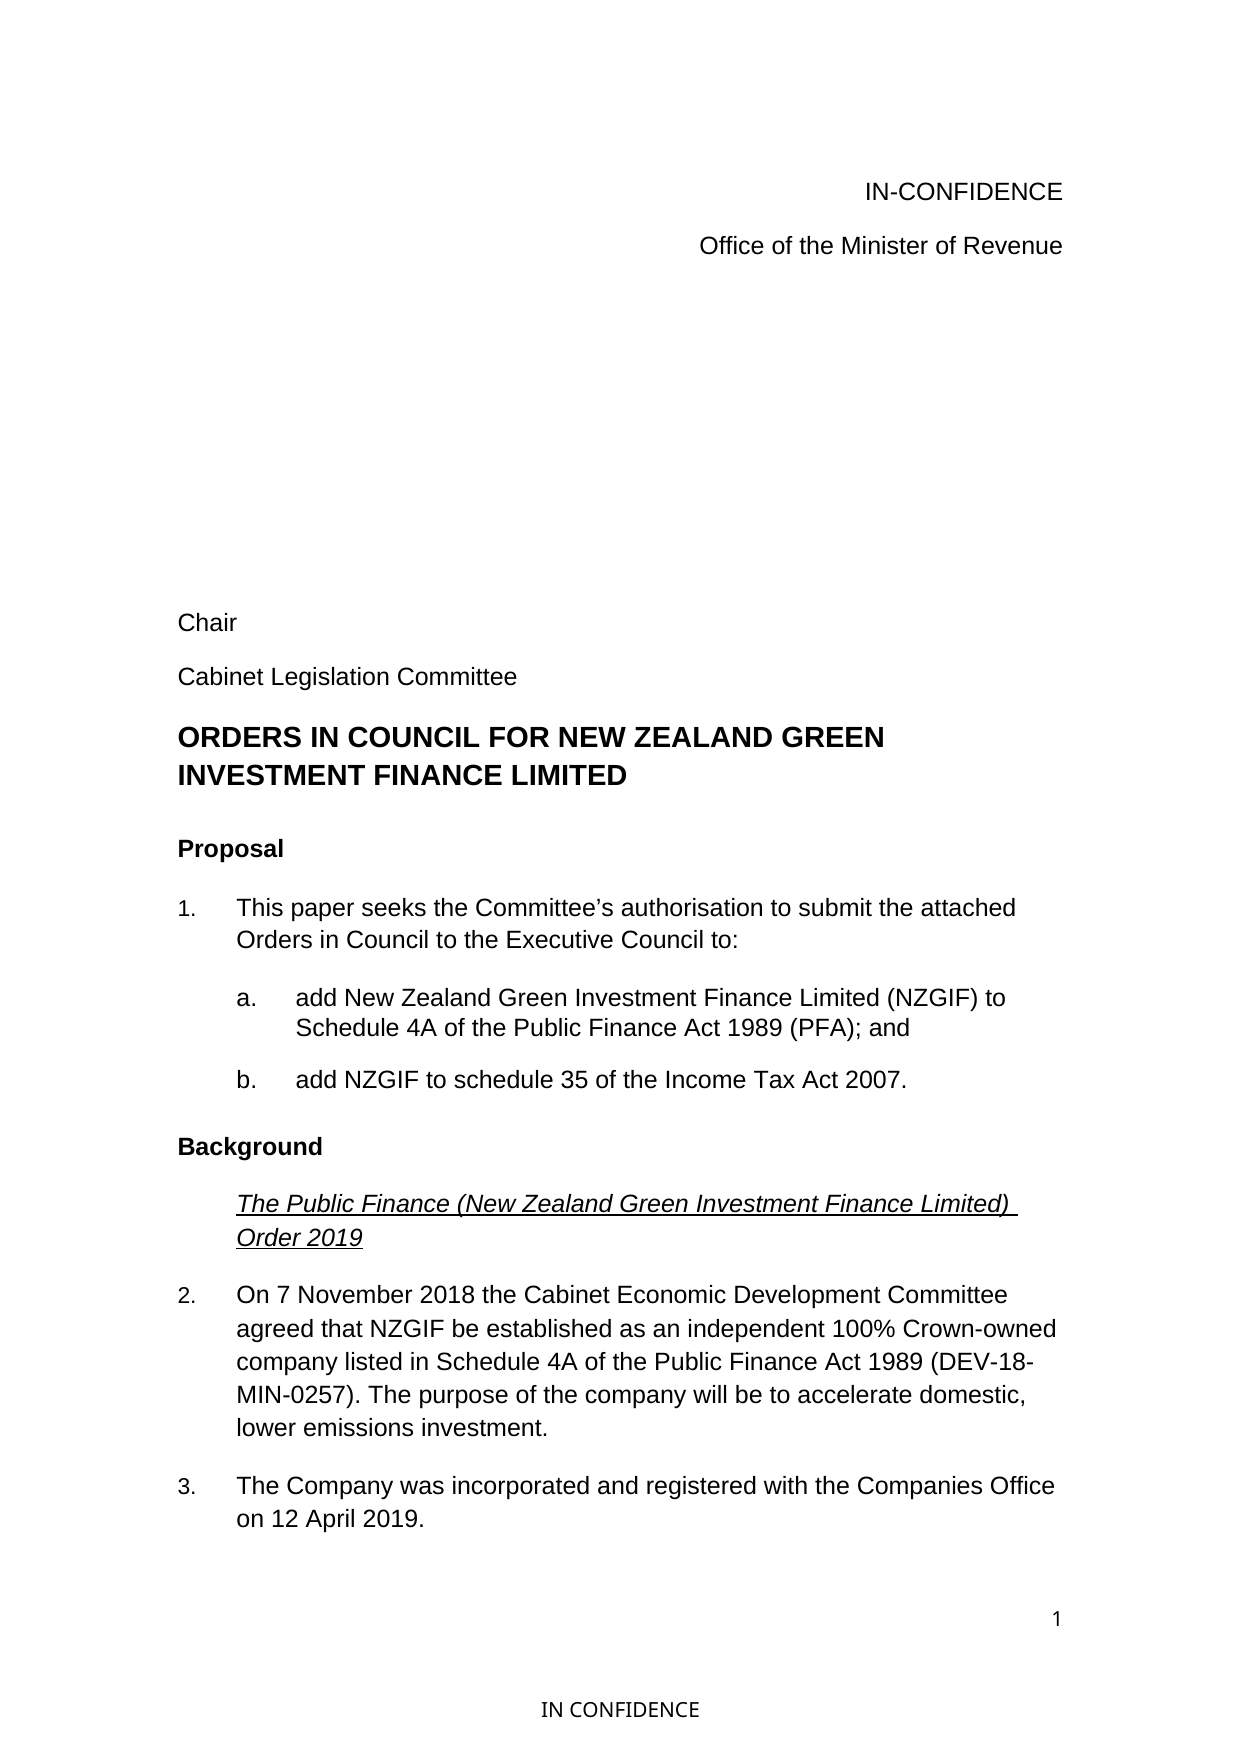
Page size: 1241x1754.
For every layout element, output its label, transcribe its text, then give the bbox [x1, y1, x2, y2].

title orders in council for NEW ZEALAND GREEN INVESTMENT FINANCE lIMITED [177, 720, 1063, 792]
text The Company was incorporated and registered with the Companies Office on 12 April 2019. [177, 1471, 1063, 1532]
list add NZGIF to schedule 35 of the Income Tax Act 2007. [236, 1065, 1063, 1094]
text This paper seeks the Committee’s authorisation to submit the attached Orders in Council to the Executive Council to: [177, 892, 1063, 954]
text Cabinet Legislation Committee [177, 662, 1063, 691]
text On 7 November 2018 the Cabinet Economic Development Committee agreed that NZGIF be established as an independent 100% Crown-owned company listed in Schedule 4A of the Public Finance Act 1989 (DEV-18-MIN-0257). The purpose of the company will be to accelerate domestic, lower emissions investment. [177, 1281, 1063, 1441]
list add New Zealand Green Investment Finance Limited (NZGIF) to Schedule 4A of the Public Finance Act 1989 (PFA); and [236, 983, 1063, 1042]
text Chair [177, 608, 1063, 637]
subtitle Proposal [177, 834, 1063, 863]
text IN-CONFIDENCE [177, 177, 1063, 206]
text Office of the Minister of Revenue [177, 231, 1063, 260]
list The Public Finance (New Zealand Green Investment Finance Limited) Order 2019 [236, 1189, 1063, 1251]
subtitle Background [177, 1131, 1063, 1160]
